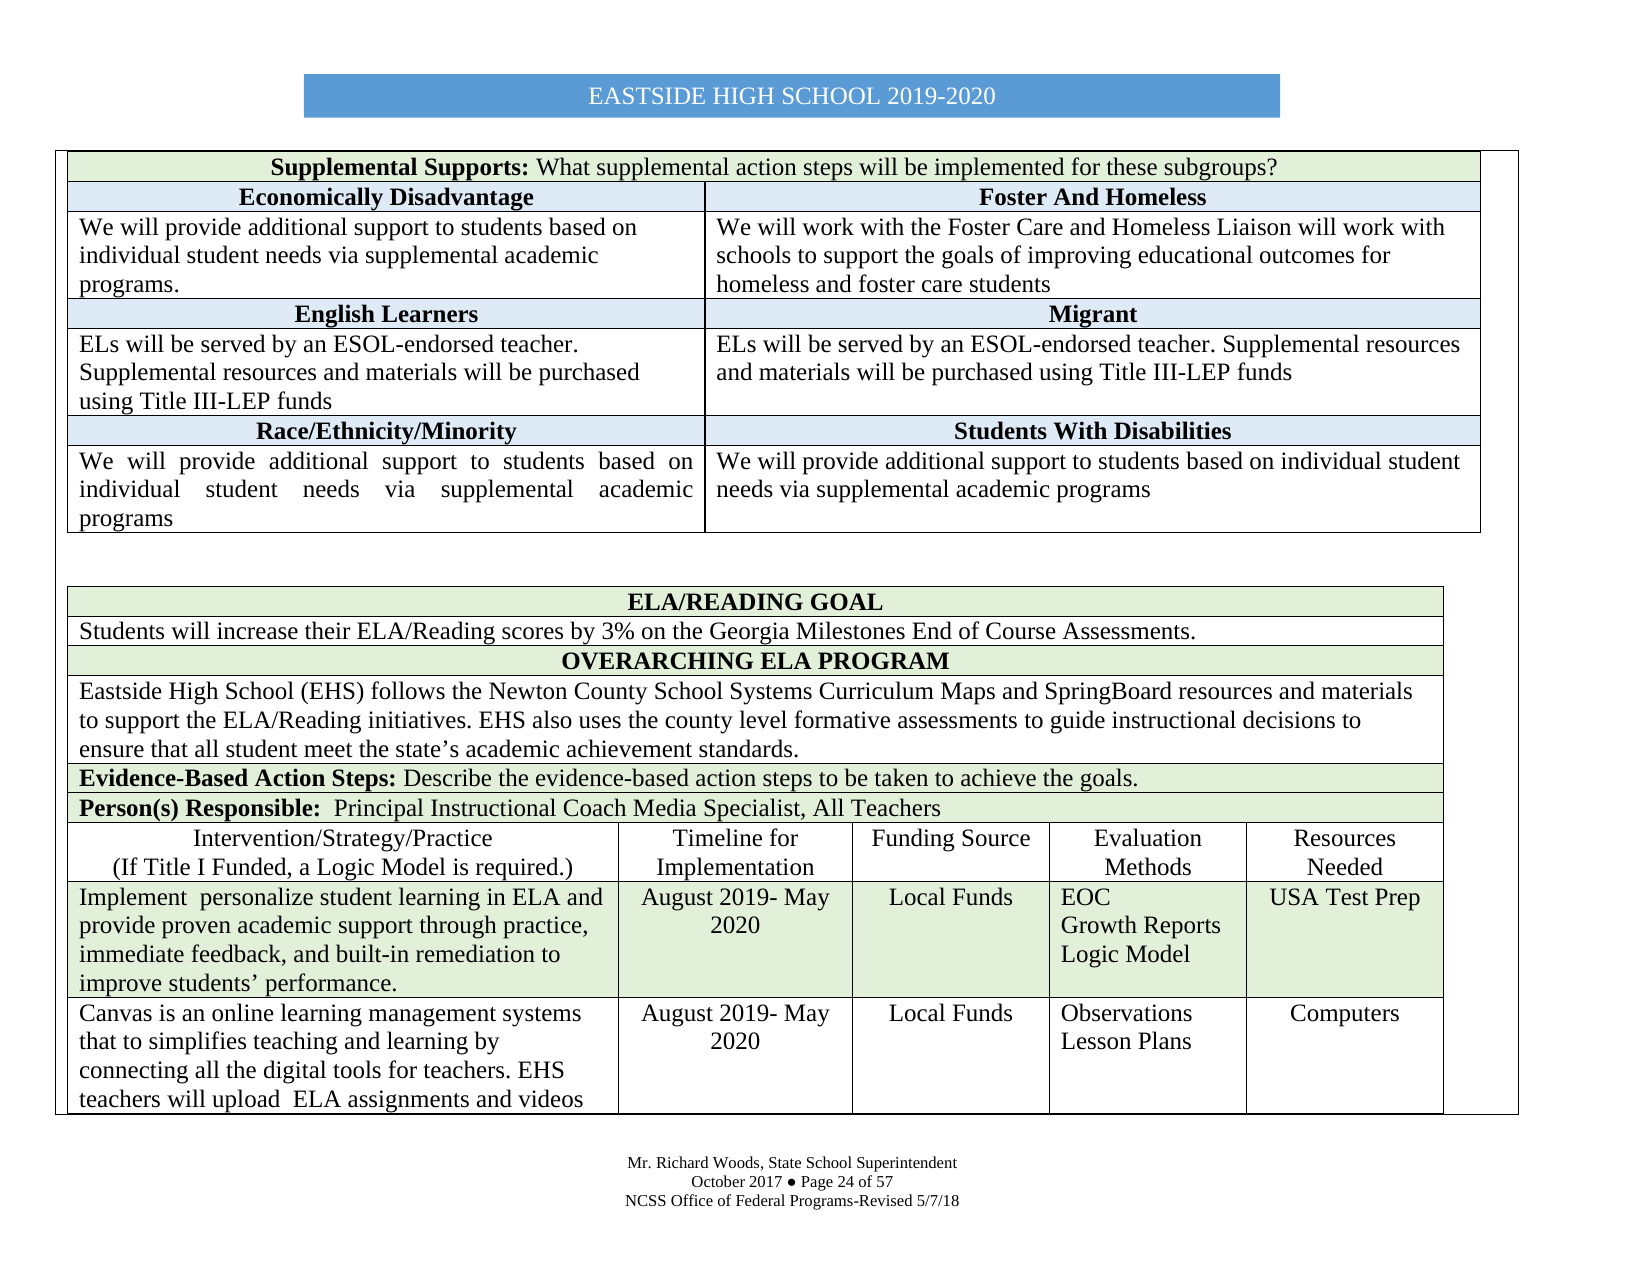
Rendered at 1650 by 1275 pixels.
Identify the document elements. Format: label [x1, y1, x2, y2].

table_cell [56, 151, 1518, 1114]
